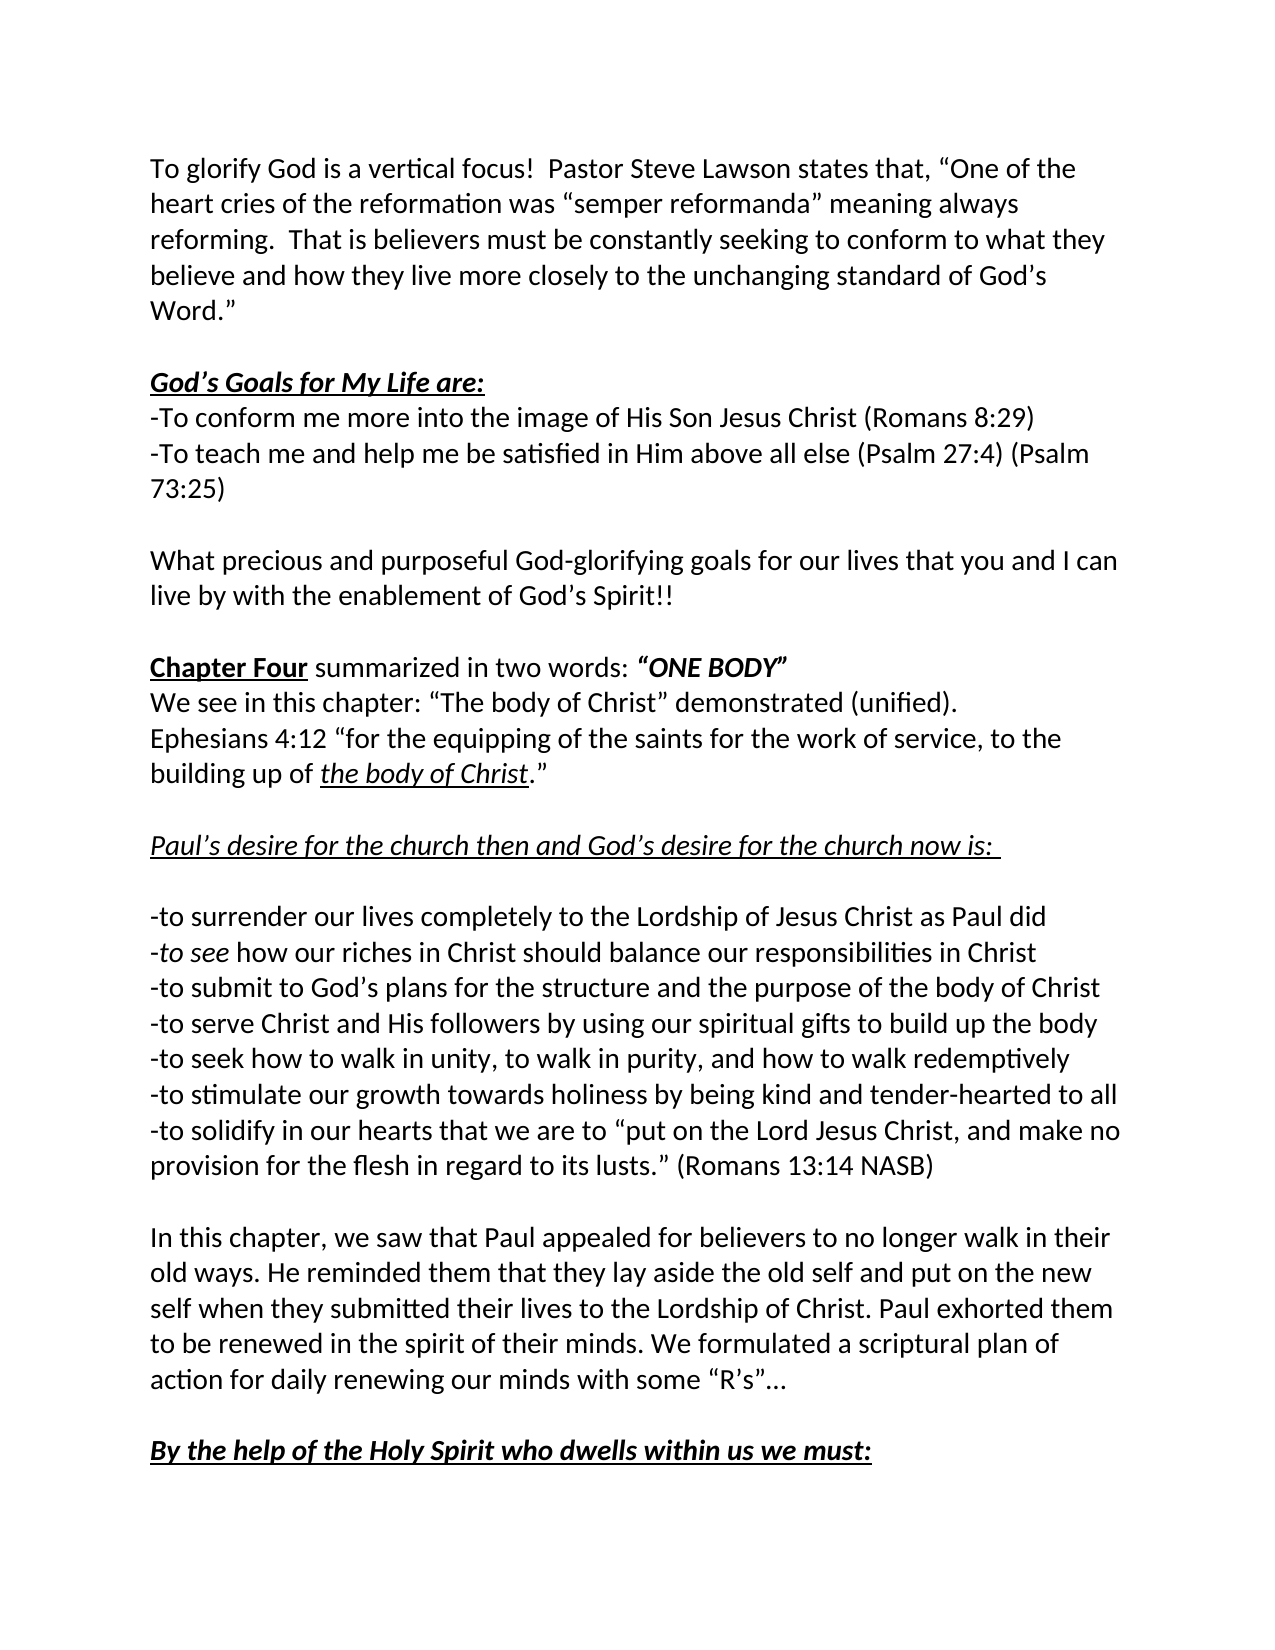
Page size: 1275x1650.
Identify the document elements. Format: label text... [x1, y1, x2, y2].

text -to serve Christ and His followers by using our spiritual gifts to build up the body [150, 1005, 1125, 1041]
text -to solidify in our hearts that we are to “put on the Lord Jesus Christ, and make no provision for the flesh in regard to its lusts.” (Romans 13:14 NASB) [150, 1112, 1125, 1183]
text In this chapter, we saw that Paul appealed for believers to no longer walk in their old ways. He reminded them that they lay aside the old self and put on the new self when they submitted their lives to the Lordship of Christ. Paul exhorted them to be renewed in the spirit of their minds. We formulated a scriptural plan of action for daily renewing our minds with some “R’s”… [150, 1219, 1125, 1397]
text -To teach me and help me be satisfied in Him above all else (Psalm 27:4) (Psalm 73:25) [150, 435, 1125, 506]
text -to see how our riches in Christ should balance our responsibilities in Christ [150, 934, 1125, 969]
text Ephesians 4:12 “for the equipping of the saints for the work of service, to the building up of the body of Christ.” [150, 720, 1125, 791]
text -to stimulate our growth towards holiness by being kind and tender-hearted to all [150, 1076, 1125, 1112]
text Paul’s desire for the church then and God’s desire for the church now is: [150, 827, 1125, 862]
text What precious and purposeful God-glorifying goals for our lives that you and I can live by with the enablement of God’s Spirit!! [150, 542, 1125, 613]
text -To conform me more into the image of His Son Jesus Christ (Romans 8:29) [150, 399, 1125, 435]
text Chapter Four summarized in two words: “ONE BODY” [150, 649, 1125, 684]
text By the help of the Holy Spirit who dwells within us we must: [150, 1432, 1125, 1468]
text We see in this chapter: “The body of Christ” demonstrated (unified). [150, 684, 1125, 720]
text -to surrender our lives completely to the Lordship of Jesus Christ as Paul did [150, 898, 1125, 934]
text -to submit to God’s plans for the structure and the purpose of the body of Christ [150, 969, 1125, 1005]
text To glorify God is a vertical focus! Pastor Steve Lawson states that, “One of the heart cries of the reformation was “semper reformanda” meaning always reforming. That is believers must be constantly seeking to conform to what they believe and how they live more closely to the unchanging standard of God’s Word.” [150, 150, 1125, 328]
text -to seek how to walk in unity, to walk in purity, and how to walk redemptively [150, 1041, 1125, 1076]
text God’s Goals for My Life are: [150, 364, 1125, 399]
